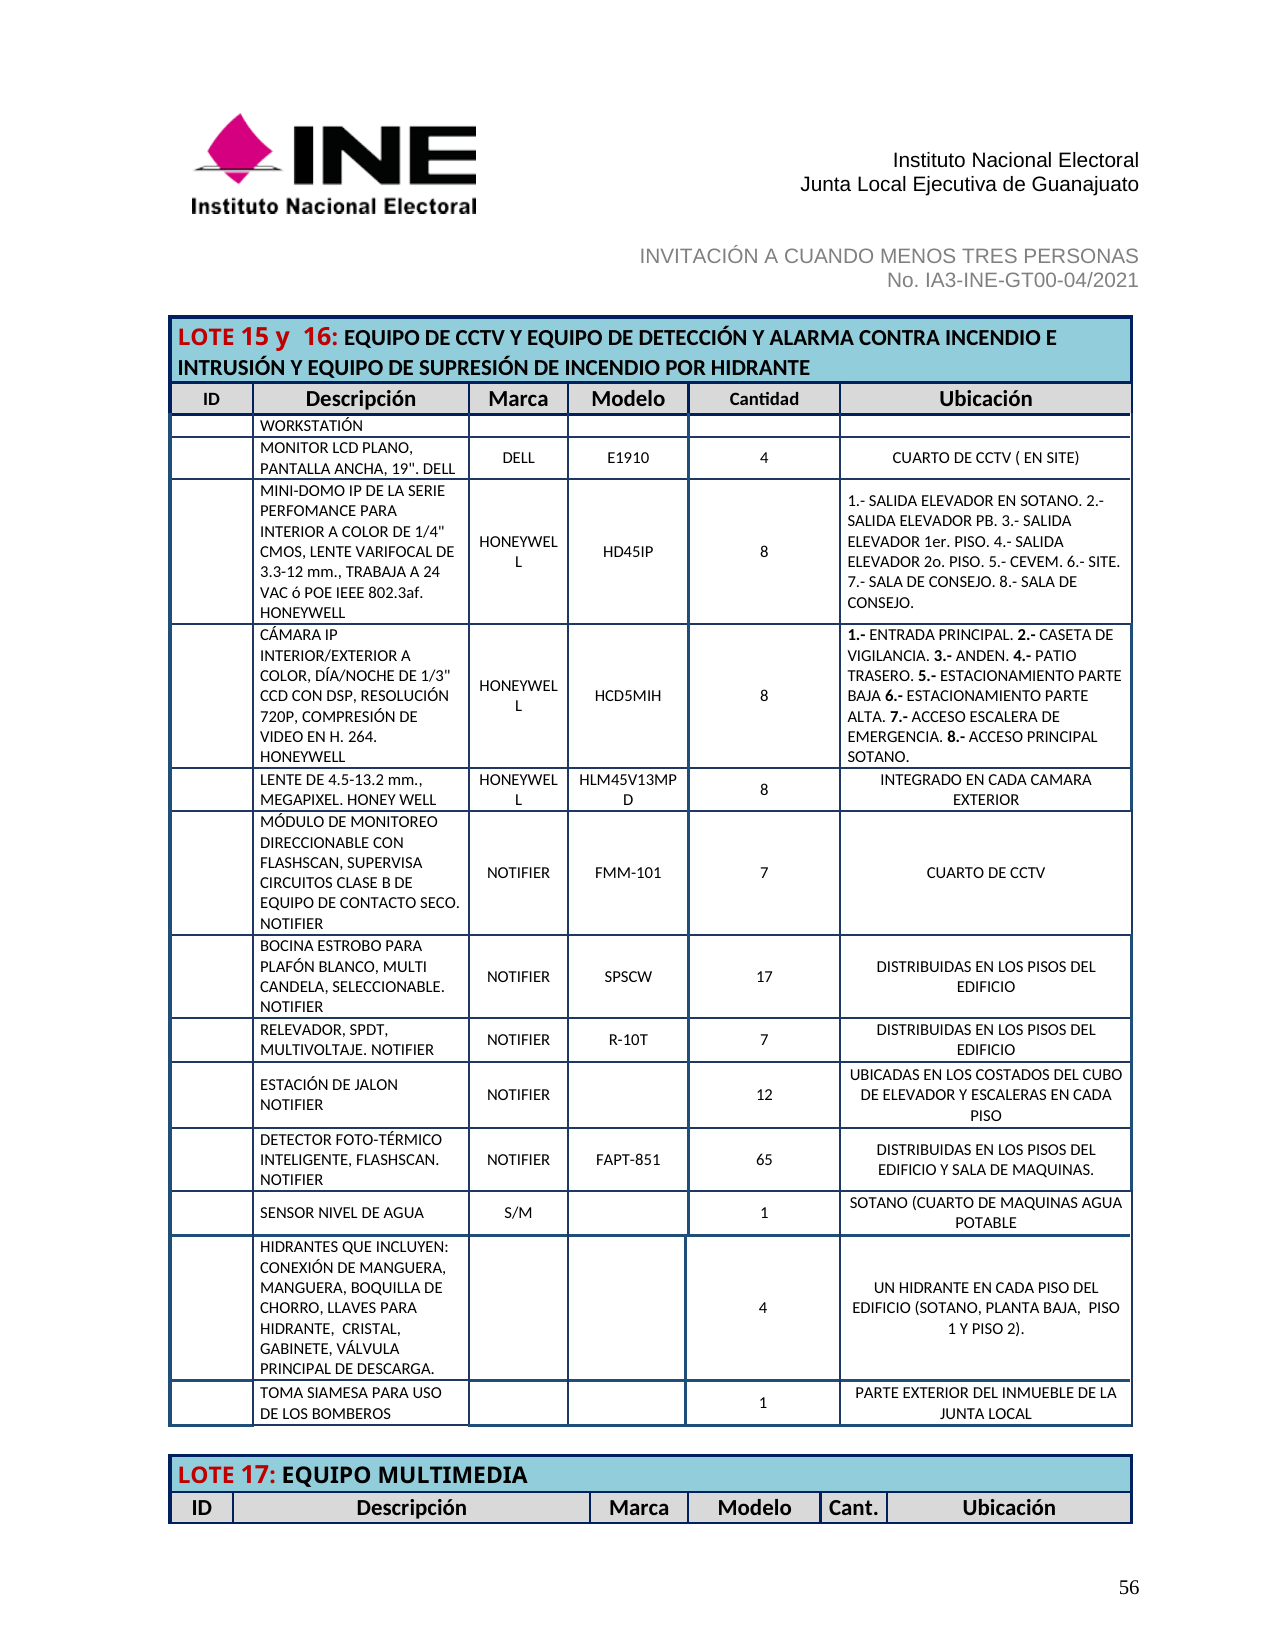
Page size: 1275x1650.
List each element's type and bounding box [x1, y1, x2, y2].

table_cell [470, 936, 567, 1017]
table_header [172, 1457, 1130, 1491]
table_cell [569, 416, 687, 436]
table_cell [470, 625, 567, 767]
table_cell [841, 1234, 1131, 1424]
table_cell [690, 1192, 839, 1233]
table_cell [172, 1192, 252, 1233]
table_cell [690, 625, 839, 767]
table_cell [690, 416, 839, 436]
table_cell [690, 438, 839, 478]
picture [192, 113, 476, 214]
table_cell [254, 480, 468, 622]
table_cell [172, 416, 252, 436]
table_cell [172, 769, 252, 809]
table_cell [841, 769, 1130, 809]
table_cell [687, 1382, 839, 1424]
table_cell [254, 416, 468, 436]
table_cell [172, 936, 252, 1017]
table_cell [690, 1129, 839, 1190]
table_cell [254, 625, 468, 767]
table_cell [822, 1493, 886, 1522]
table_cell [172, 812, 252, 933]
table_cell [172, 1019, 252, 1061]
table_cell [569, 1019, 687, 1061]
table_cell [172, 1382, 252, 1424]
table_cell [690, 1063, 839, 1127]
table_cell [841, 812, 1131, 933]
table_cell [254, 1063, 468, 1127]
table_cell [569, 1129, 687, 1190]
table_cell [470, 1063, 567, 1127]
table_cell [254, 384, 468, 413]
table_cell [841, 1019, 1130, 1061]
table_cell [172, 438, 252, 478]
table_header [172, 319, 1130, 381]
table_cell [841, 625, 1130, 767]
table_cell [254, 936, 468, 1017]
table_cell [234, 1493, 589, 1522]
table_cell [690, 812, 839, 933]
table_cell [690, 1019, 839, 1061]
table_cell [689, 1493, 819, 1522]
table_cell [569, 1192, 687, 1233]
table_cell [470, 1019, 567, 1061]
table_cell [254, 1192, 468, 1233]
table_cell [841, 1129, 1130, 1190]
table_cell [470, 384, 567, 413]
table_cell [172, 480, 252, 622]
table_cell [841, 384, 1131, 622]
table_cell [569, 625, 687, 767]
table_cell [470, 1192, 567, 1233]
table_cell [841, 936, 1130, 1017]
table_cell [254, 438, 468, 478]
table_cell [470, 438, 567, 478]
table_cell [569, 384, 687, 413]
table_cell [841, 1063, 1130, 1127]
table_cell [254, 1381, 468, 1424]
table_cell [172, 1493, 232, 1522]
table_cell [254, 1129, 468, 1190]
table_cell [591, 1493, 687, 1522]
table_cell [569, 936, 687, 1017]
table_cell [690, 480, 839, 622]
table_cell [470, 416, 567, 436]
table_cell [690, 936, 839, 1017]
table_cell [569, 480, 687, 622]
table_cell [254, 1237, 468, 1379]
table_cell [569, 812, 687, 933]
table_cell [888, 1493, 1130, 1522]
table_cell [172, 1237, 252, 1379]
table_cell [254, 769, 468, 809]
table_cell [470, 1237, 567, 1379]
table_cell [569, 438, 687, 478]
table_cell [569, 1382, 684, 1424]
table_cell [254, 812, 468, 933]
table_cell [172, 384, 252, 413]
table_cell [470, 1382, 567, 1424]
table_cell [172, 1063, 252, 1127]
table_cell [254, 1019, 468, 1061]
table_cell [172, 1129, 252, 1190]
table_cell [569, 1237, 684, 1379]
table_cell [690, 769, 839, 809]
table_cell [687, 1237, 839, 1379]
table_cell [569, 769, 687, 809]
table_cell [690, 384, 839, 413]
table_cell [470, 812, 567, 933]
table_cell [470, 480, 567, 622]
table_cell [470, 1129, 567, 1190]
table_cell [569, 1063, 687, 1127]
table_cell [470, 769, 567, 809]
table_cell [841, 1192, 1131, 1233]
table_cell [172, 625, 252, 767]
